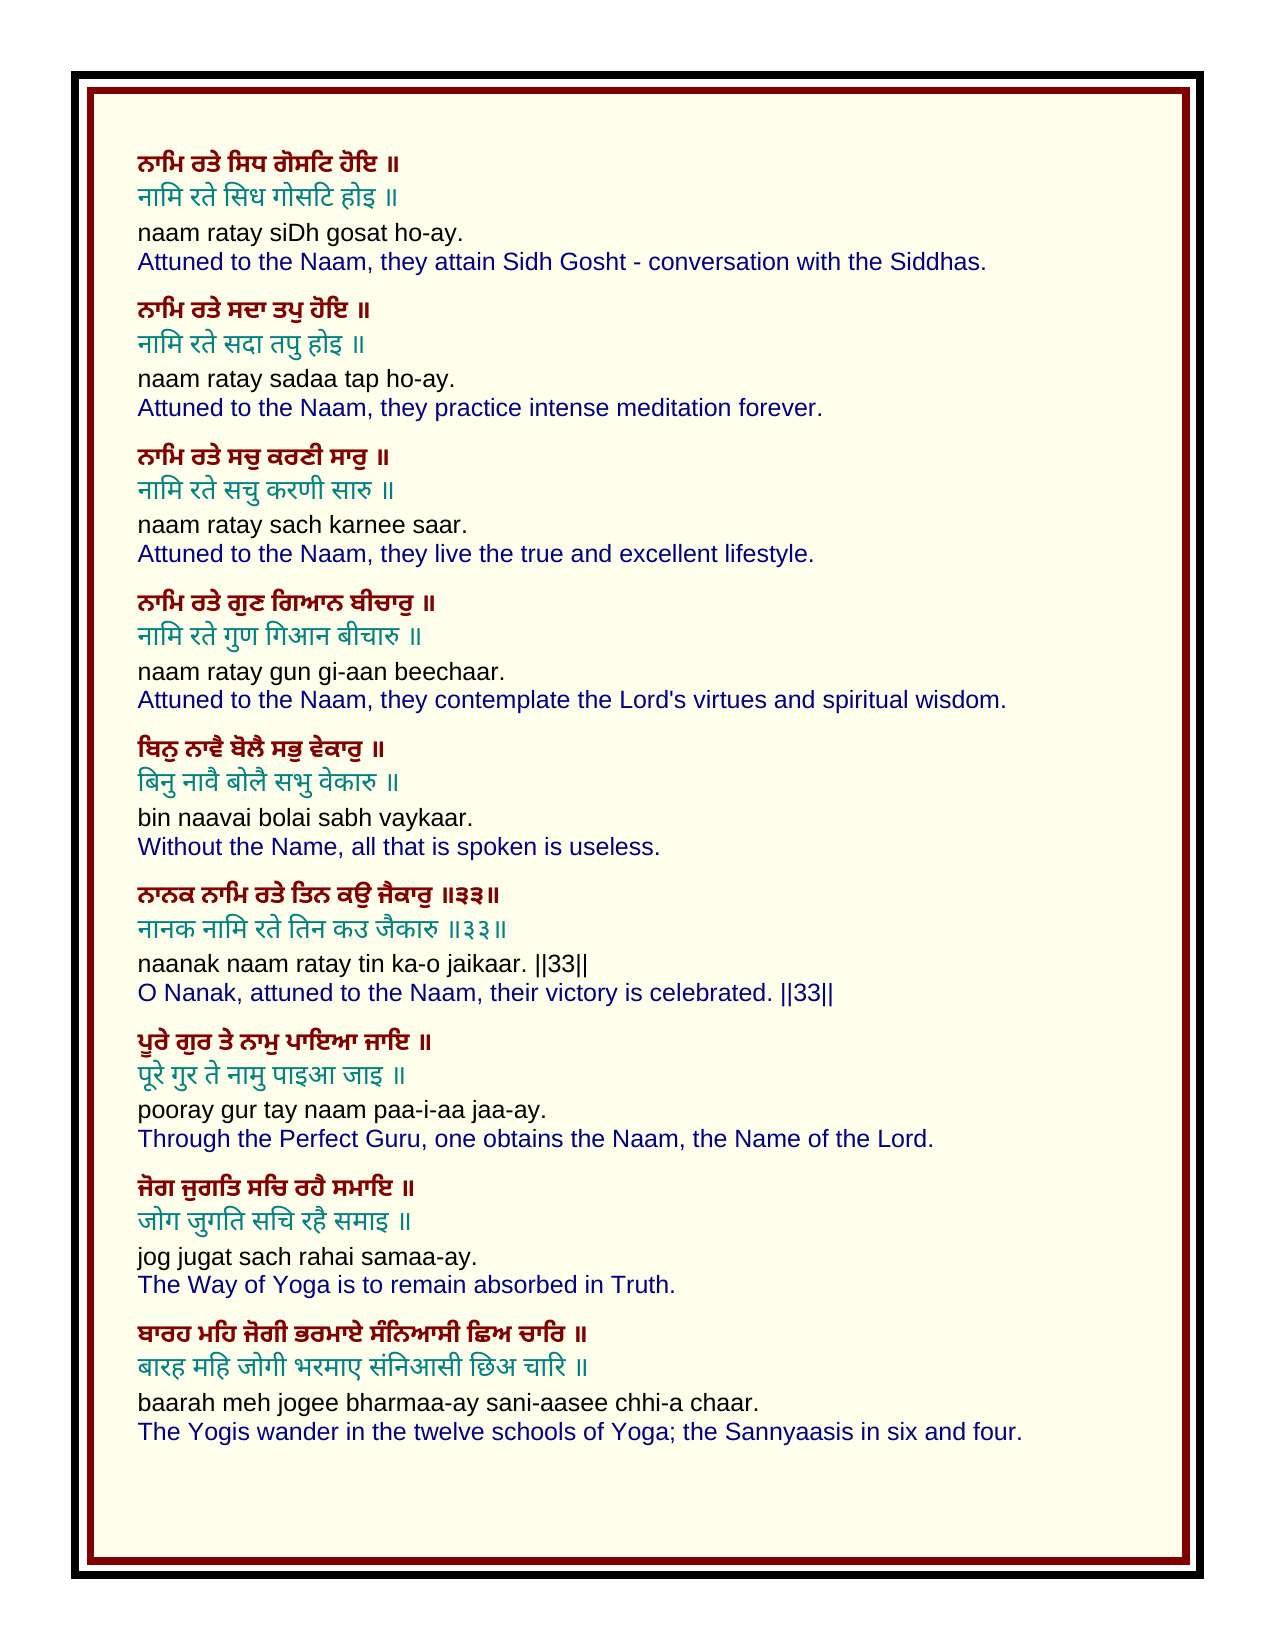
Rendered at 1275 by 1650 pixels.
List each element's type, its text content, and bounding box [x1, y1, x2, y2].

text ਨਾਮਿ ਰਤੇ ਸਚੁ ਕਰਣੀ ਸਾਰੁ ॥ [137, 442, 1138, 475]
text Through the Perfect Guru, one obtains the Naam, the Name of the Lord. [137, 1124, 1138, 1153]
text Attuned to the Naam, they attain Sidh Gosht - conversation with the Siddhas. [137, 247, 1138, 275]
text ਨਾਮਿ ਰਤੇ ਸਦਾ ਤਪੁ ਹੋਇ ॥ [137, 296, 1138, 329]
text naam ratay siDh gosat ho-ay. [137, 218, 1138, 247]
text Attuned to the Naam, they contemplate the Lord's virtues and spiritual wisdom. [137, 685, 1138, 714]
text बारह महि जोगी भरमाए संनिआसी छिअ चारि ॥ [137, 1353, 1138, 1388]
text ਨਾਨਕ ਨਾਮਿ ਰਤੇ ਤਿਨ ਕਉ ਜੈਕਾਰੁ ॥੩੩॥ [137, 881, 1138, 914]
text baarah meh jogee bharmaa-ay sani-aasee chhi-a chaar. [137, 1388, 1138, 1417]
text नामि रते सदा तपु होइ ॥ [137, 329, 1138, 364]
text पूरे गुर ते नामु पाइआ जाइ ॥ [137, 1060, 1138, 1095]
text The Way of Yoga is to remain absorbed in Truth. [137, 1270, 1138, 1299]
text ਜੋਗ ਜੁਗਤਿ ਸਚਿ ਰਹੈ ਸਮਾਇ ॥ [137, 1174, 1138, 1206]
text ਪੂਰੇ ਗੁਰ ਤੇ ਨਾਮੁ ਪਾਇਆ ਜਾਇ ॥ [137, 1027, 1138, 1060]
text ਬਾਰਹ ਮਹਿ ਜੋਗੀ ਭਰਮਾਏ ਸੰਨਿਆਸੀ ਛਿਅ ਚਾਰਿ ॥ [137, 1320, 1138, 1353]
text naanak naam ratay tin ka-o jaikaar. ||33|| [137, 949, 1138, 978]
text नामि रते सचु करणी सारु ॥ [137, 475, 1138, 510]
text O Nanak, attuned to the Naam, their victory is celebrated. ||33|| [137, 978, 1138, 1007]
text naam ratay gun gi-aan beechaar. [137, 657, 1138, 685]
text naam ratay sach karnee saar. [137, 510, 1138, 539]
text naam ratay sadaa tap ho-ay. [137, 364, 1138, 393]
text बिनु नावै बोलै सभु वेकारु ॥ [137, 768, 1138, 803]
text Attuned to the Naam, they practice intense meditation forever. [137, 393, 1138, 422]
text ਨਾਮਿ ਰਤੇ ਗੁਣ ਗਿਆਨ ਬੀਚਾਰੁ ॥ [137, 589, 1138, 621]
text नामि रते सिध गोसटि होइ ॥ [137, 183, 1138, 218]
text नानक नामि रते तिन कउ जैकारु ॥३३॥ [137, 914, 1138, 949]
text The Yogis wander in the twelve schools of Yoga; the Sannyaasis in six and four. [137, 1417, 1138, 1445]
text bin naavai bolai sabh vaykaar. [137, 803, 1138, 832]
text Attuned to the Naam, they live the true and excellent lifestyle. [137, 539, 1138, 568]
text ਬਿਨੁ ਨਾਵੈ ਬੋਲੈ ਸਭੁ ਵੇਕਾਰੁ ॥ [137, 735, 1138, 768]
text Without the Name, all that is spoken is useless. [137, 832, 1138, 860]
text जोग जुगति सचि रहै समाइ ॥ [137, 1206, 1138, 1242]
text नामि रते गुण गिआन बीचारु ॥ [137, 621, 1138, 657]
text pooray gur tay naam paa-i-aa jaa-ay. [137, 1095, 1138, 1124]
text ਨਾਮਿ ਰਤੇ ਸਿਧ ਗੋਸਟਿ ਹੋਇ ॥ [137, 150, 1138, 183]
text jog jugat sach rahai samaa-ay. [137, 1242, 1138, 1270]
